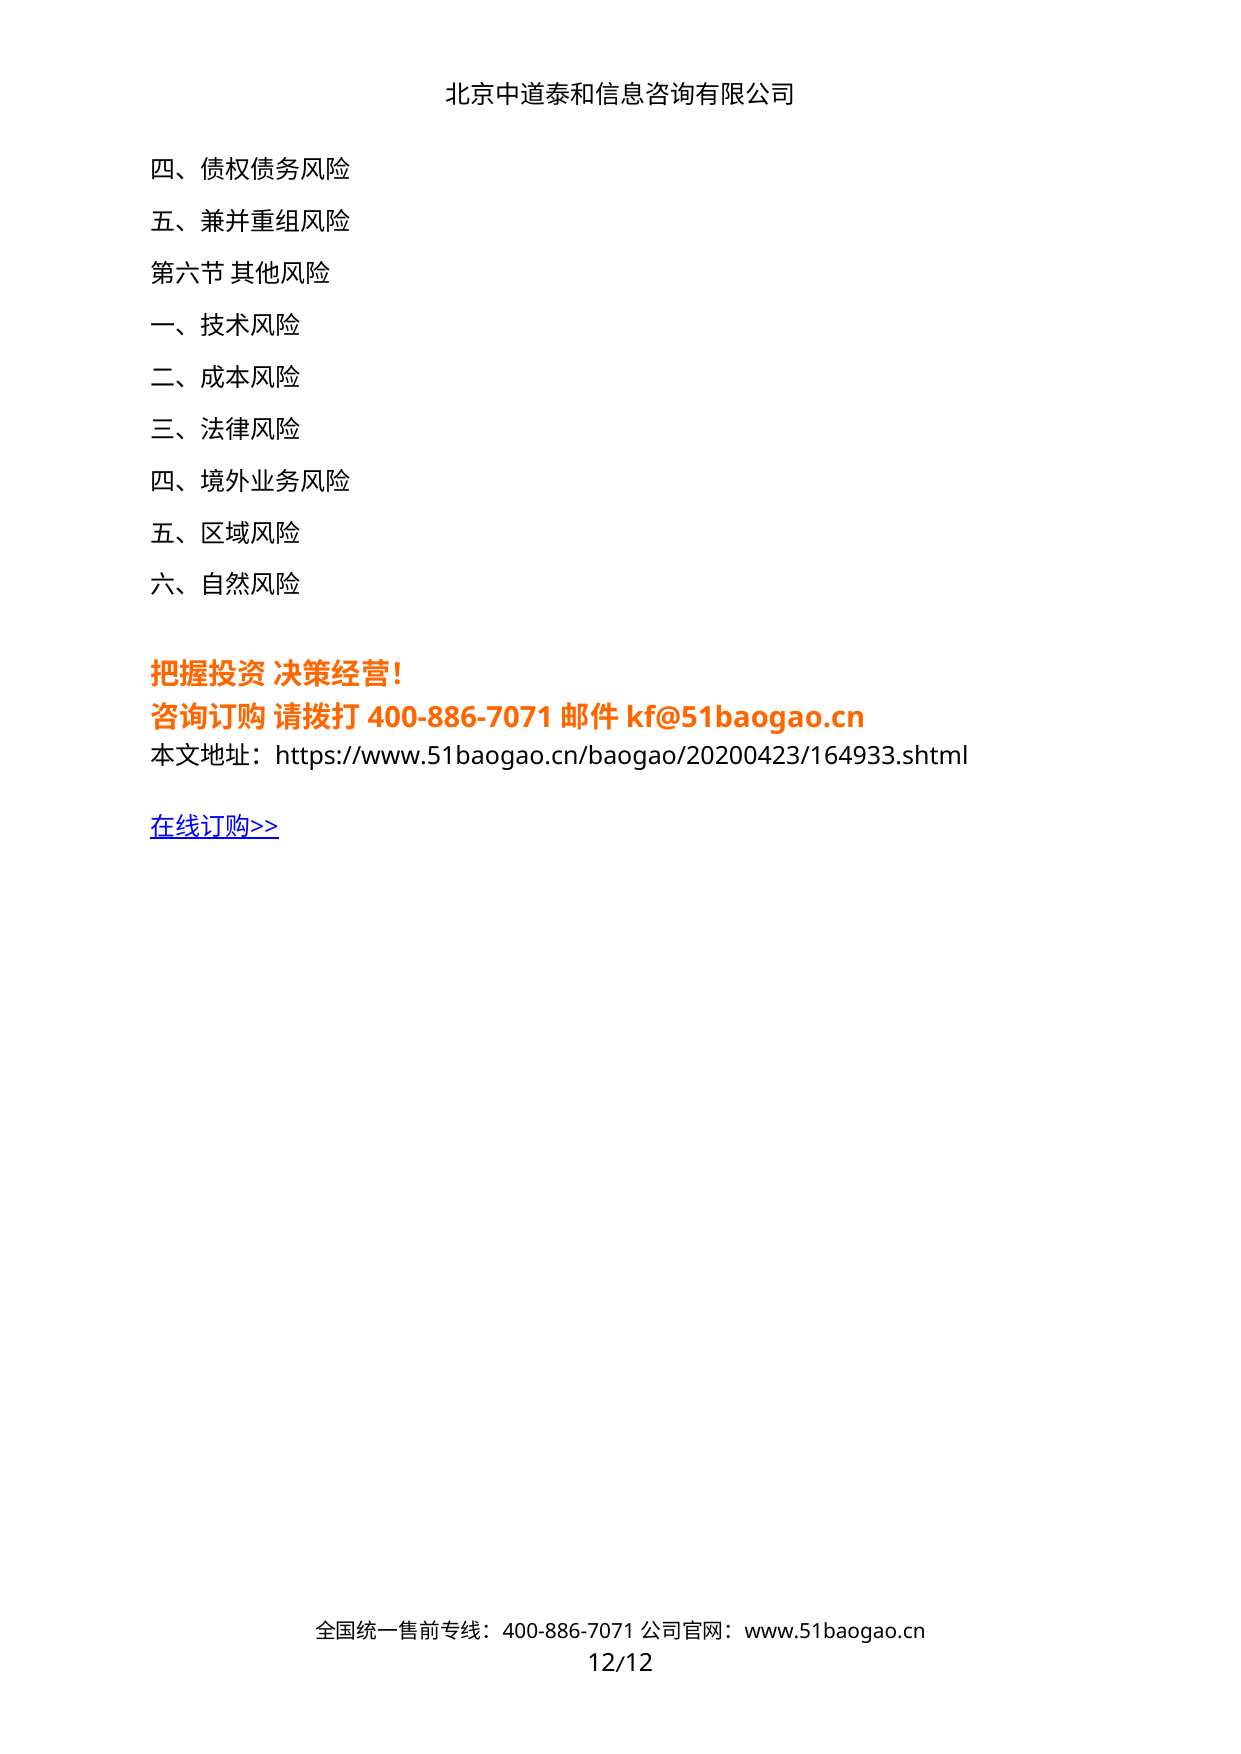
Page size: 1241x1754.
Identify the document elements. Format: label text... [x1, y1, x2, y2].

text 第六节 其他风险 [150, 254, 1090, 290]
text 五、区域风险 [150, 513, 1090, 549]
text 四、债权债务风险 [150, 150, 1090, 186]
text 把握投资 决策经营！咨询订购 请拨打 400-886-7071 邮件 kf@51baogao.cn本文地址：https://www.51baogao.cn/baogao/20200423/164933.shtml [150, 617, 1090, 772]
text 三、法律风险 [150, 409, 1090, 446]
text 在线订购>> [150, 772, 1090, 842]
text 一、技术风险 [150, 306, 1090, 342]
text 六、自然风险 [150, 565, 1090, 601]
text 二、成本风险 [150, 357, 1090, 394]
text 五、兼并重组风险 [150, 202, 1090, 238]
text 四、境外业务风险 [150, 461, 1090, 497]
